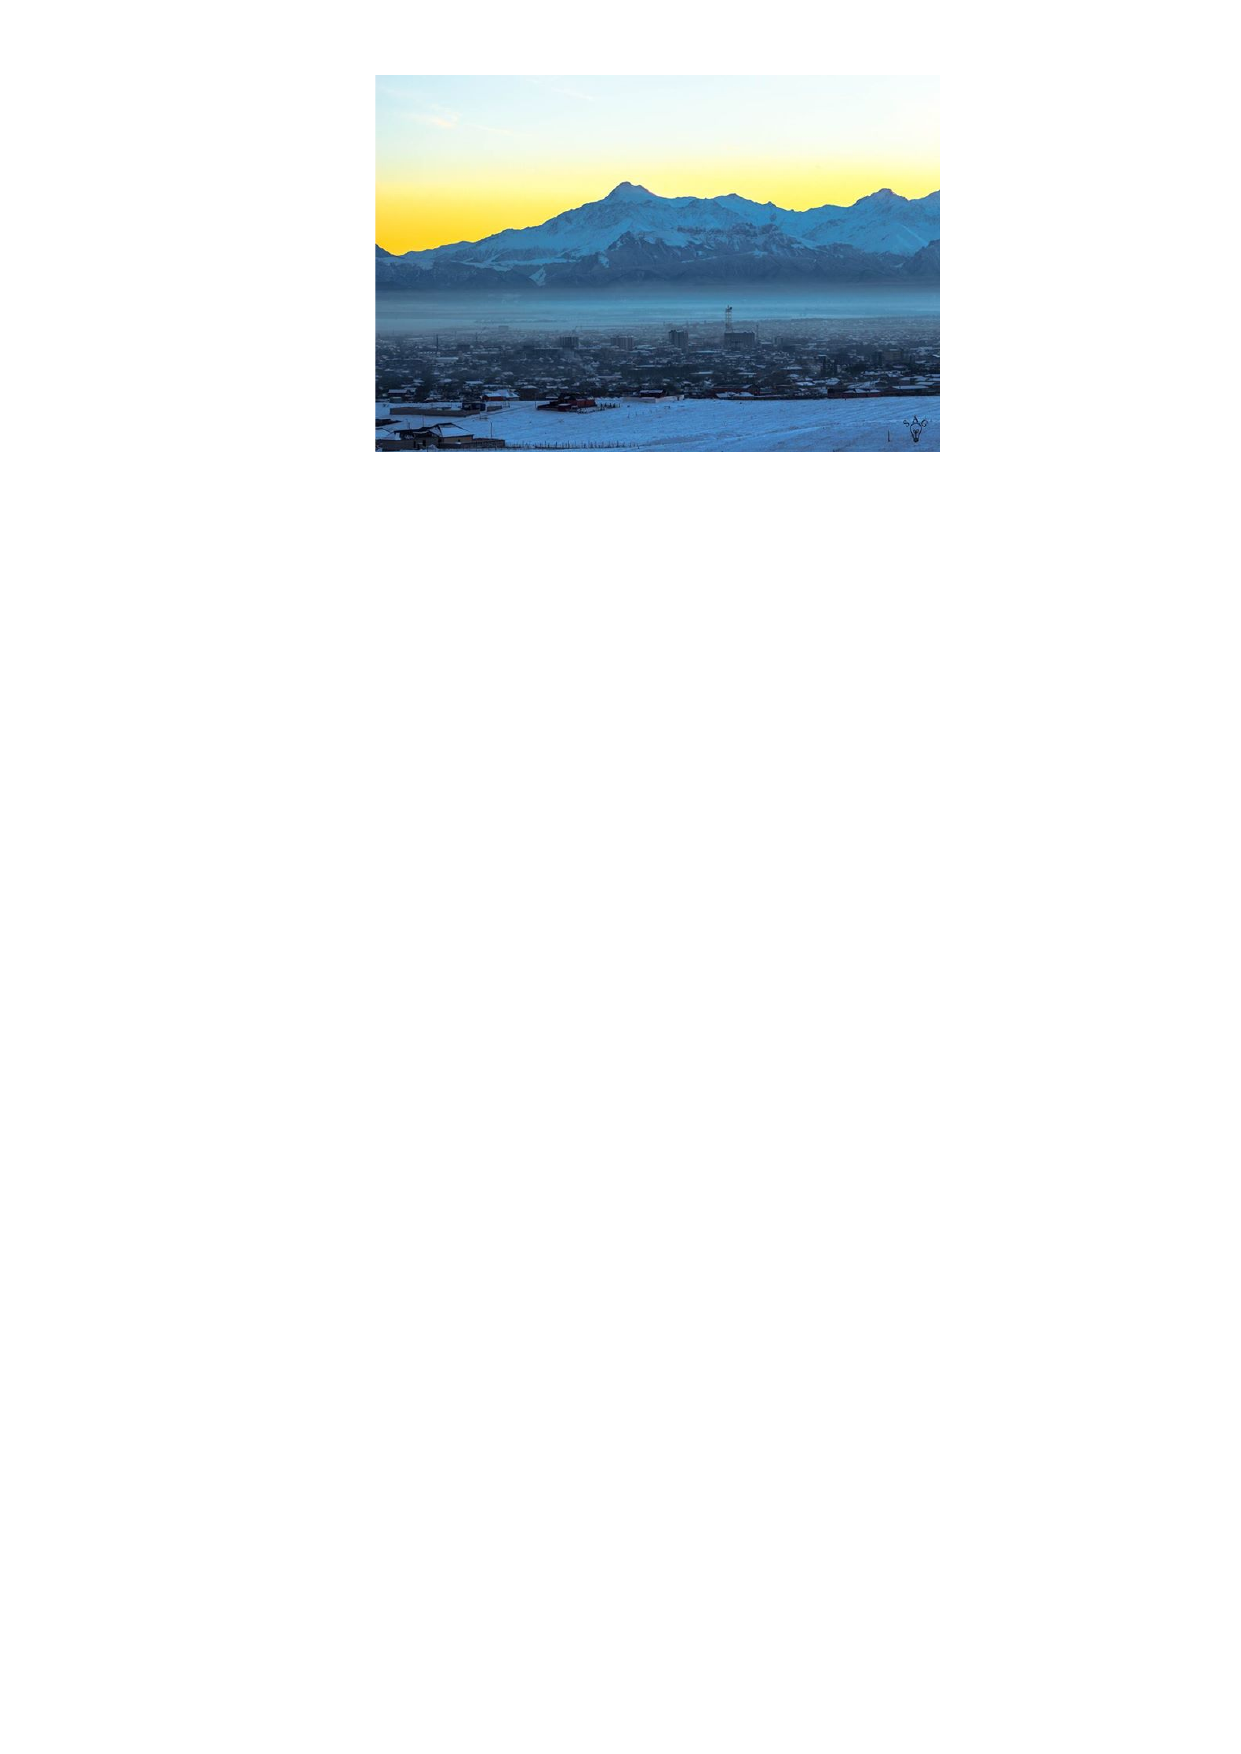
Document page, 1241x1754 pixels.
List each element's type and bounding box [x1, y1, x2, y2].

picture [375, 75, 940, 452]
